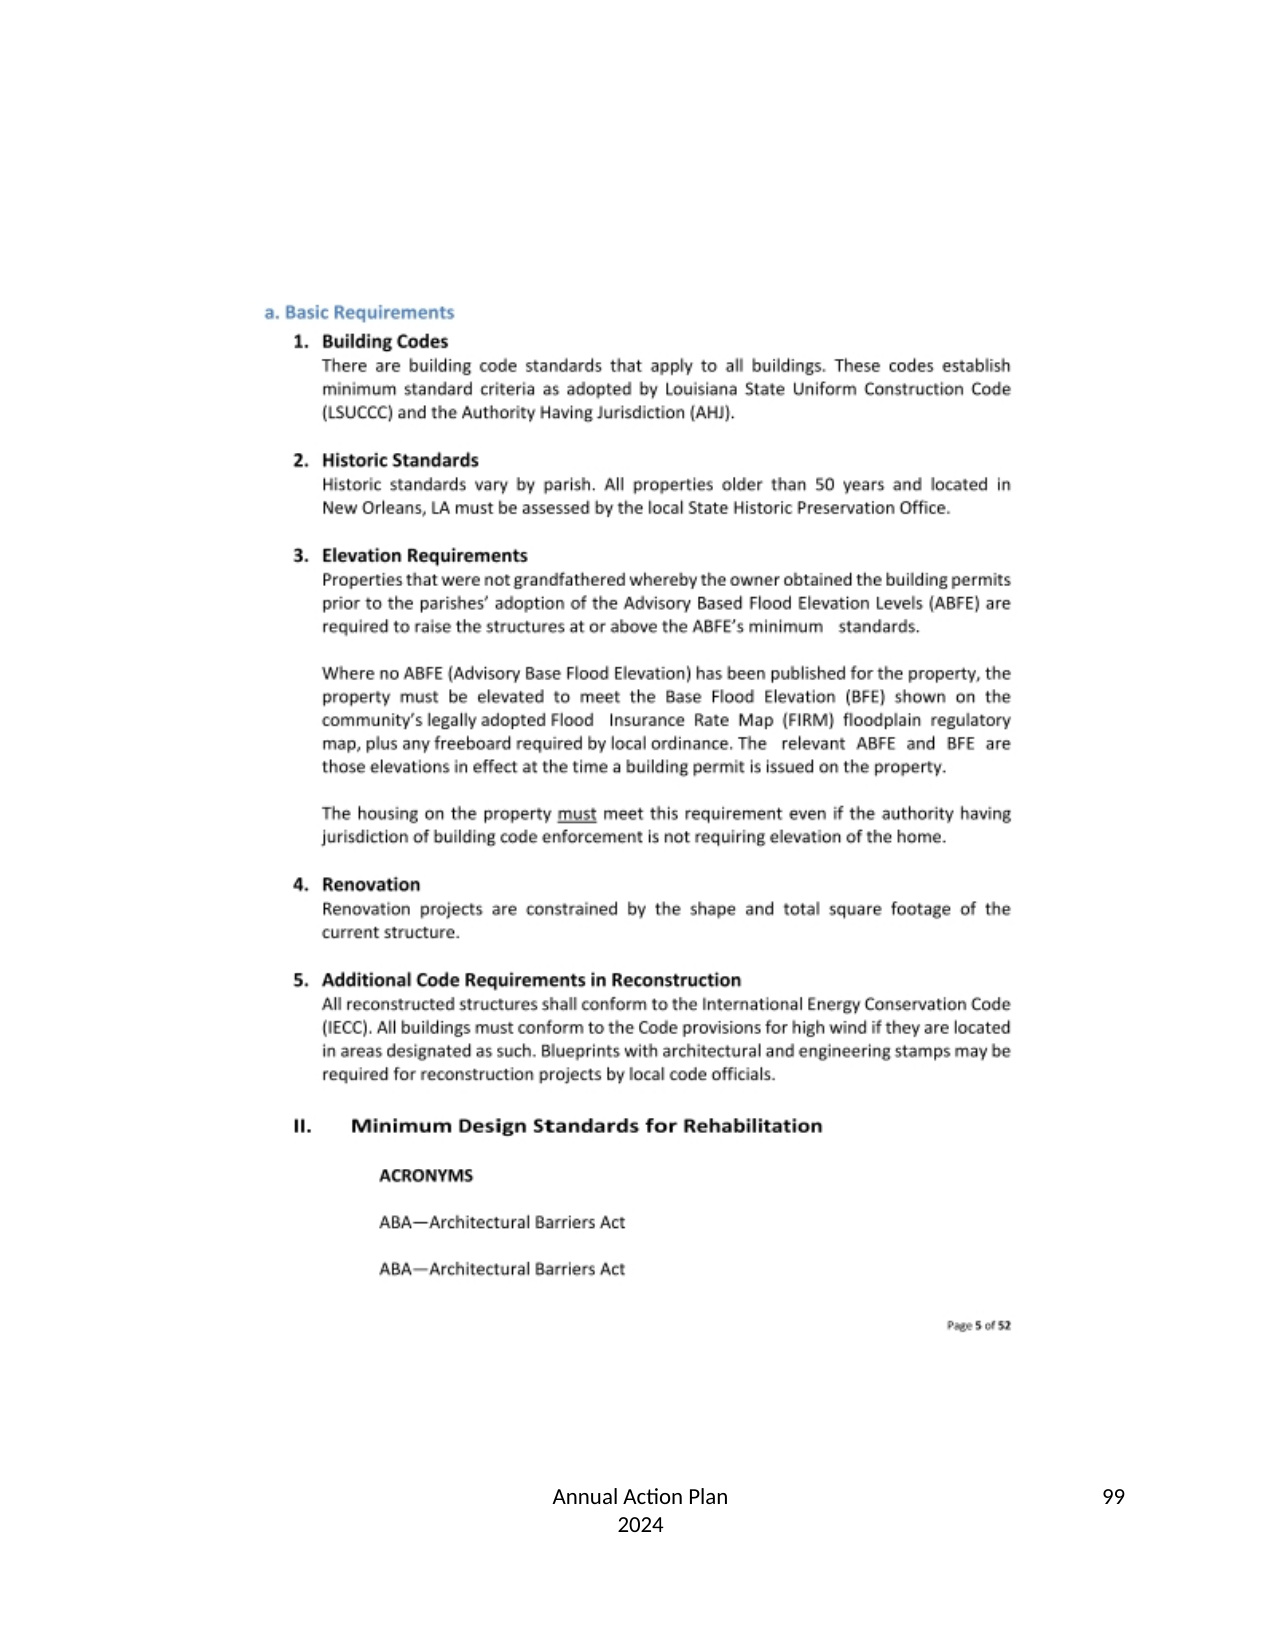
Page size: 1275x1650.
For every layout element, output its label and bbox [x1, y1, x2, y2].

picture [150, 150, 1125, 1412]
